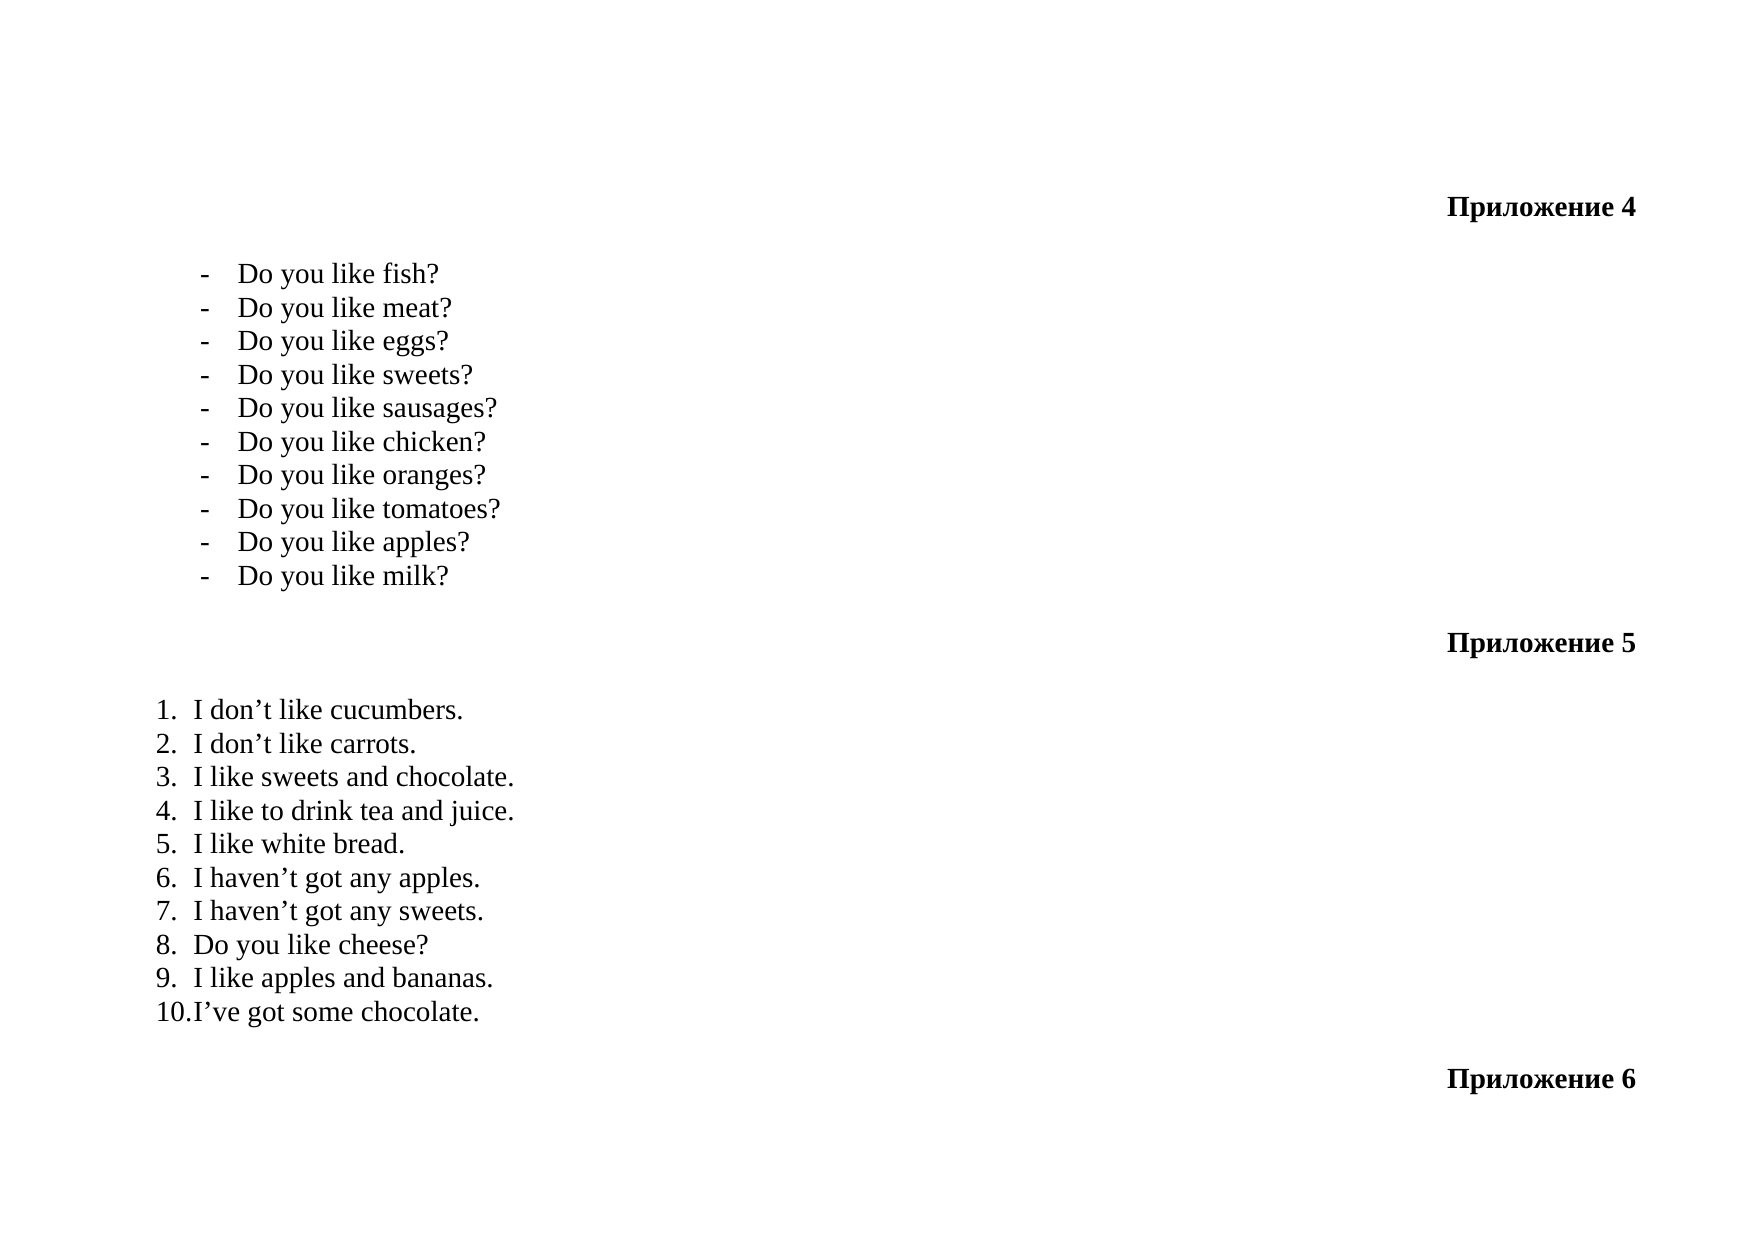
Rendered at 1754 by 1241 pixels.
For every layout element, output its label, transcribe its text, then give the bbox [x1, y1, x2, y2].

list I’ve got some chocolate. [156, 994, 1636, 1028]
list Do you like eggs? [200, 323, 1636, 357]
list Do you like meat? [200, 290, 1636, 323]
list I haven’t got any sweets. [156, 893, 1636, 927]
list Do you like fish? [200, 256, 1636, 290]
list Do you like apples? [200, 524, 1636, 558]
list I don’t like cucumbers. [156, 692, 1636, 726]
list I don’t like carrots. [156, 726, 1636, 759]
list I like apples and bananas. [156, 961, 1636, 994]
list I haven’t got any apples. [156, 860, 1636, 893]
text Приложение 5 [118, 625, 1636, 659]
text Приложение 4 [118, 189, 1636, 223]
list Do you like sausages? [200, 390, 1636, 424]
list Do you like milk? [200, 558, 1636, 592]
list I like sweets and chocolate. [156, 759, 1636, 793]
list Do you like sweets? [200, 357, 1636, 390]
list Do you like tomatoes? [200, 491, 1636, 524]
list Do you like cheese? [156, 927, 1636, 961]
list Do you like chicken? [200, 424, 1636, 457]
list I like to drink tea and juice. [156, 793, 1636, 826]
list I like white bread. [156, 826, 1636, 860]
list Do you like oranges? [200, 457, 1636, 491]
text Приложение 6 [193, 1061, 1636, 1095]
